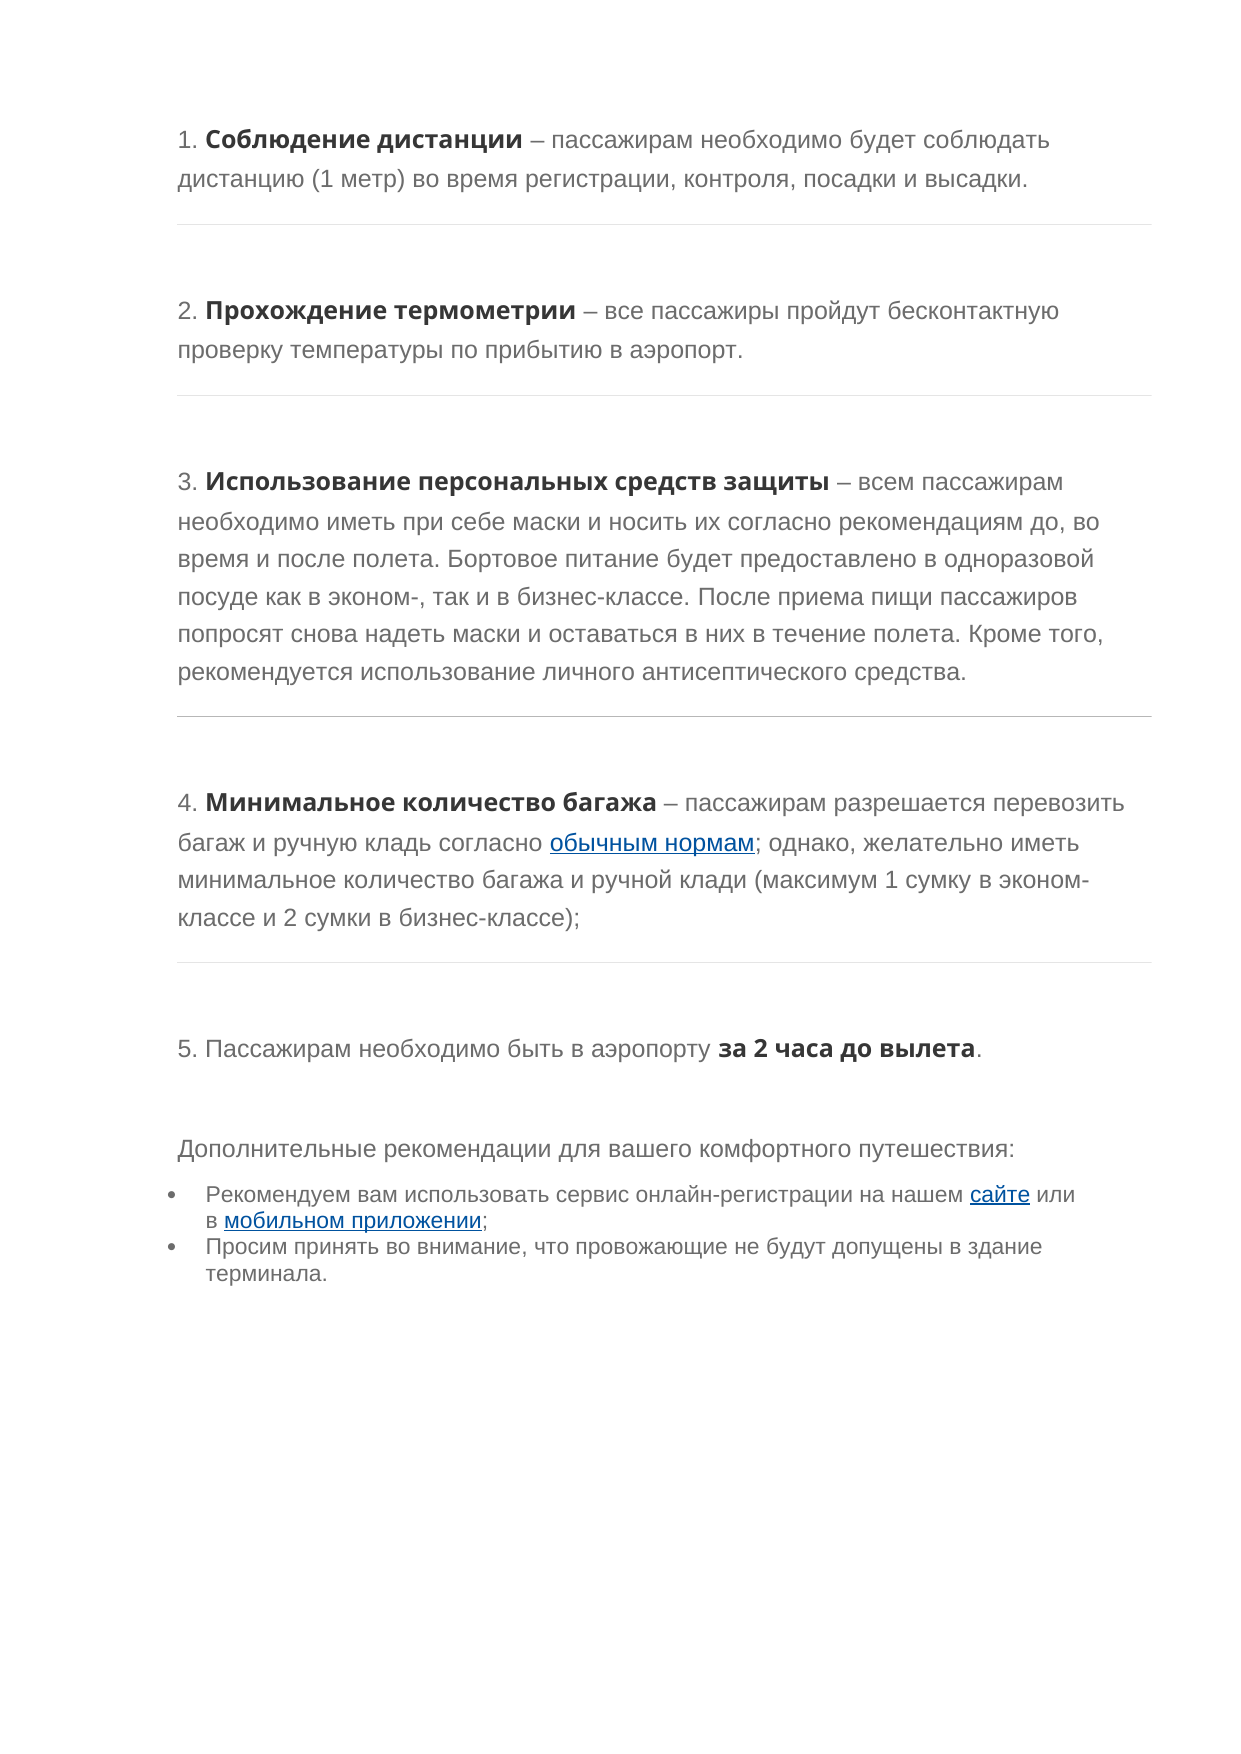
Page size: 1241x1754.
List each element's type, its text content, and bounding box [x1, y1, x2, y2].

text 1. Соблюдение дистанции – пассажирам необходимо будет соблюдать дистанцию (1 метр) во время регистрации, контроля, посадки и высадки. [177, 118, 1152, 193]
text 5. Пассажирам необходимо быть в аэропорту за 2 часа до вылета. [177, 1028, 1152, 1065]
subtitle Дополнительные рекомендации для вашего комфортного путешествия: [177, 1134, 1152, 1163]
list Рекомендуем вам использовать сервис онлайн-регистрации на нашем сайте или в мобильном приложении; [168, 1181, 1152, 1233]
text 3. Использование персональных средств защиты – всем пассажирам необходимо иметь при себе маски и носить их согласно рекомендациям до, во время и после полета. Бортовое питание будет предоставлено в одноразовой посуде как в эконом-, так и в бизнес-классе. После приема пищи пассажиров попросят снова надеть маски и оставаться в них в течение полета. Кроме того, рекомендуется использование личного антисептического средства. [177, 460, 1152, 685]
list Просим принять во внимание, что провожающие не будут допущены в здание терминала. [168, 1233, 1152, 1286]
text 4. Минимальное количество багажа – пассажирам разрешается перевозить багаж и ручную кладь согласно обычным нормам; однако, желательно иметь минимальное количество багажа и ручной клади (максимум 1 сумку в эконом-классе и 2 сумки в бизнес-классе); [177, 782, 1152, 932]
text 2. Прохождение термометрии – все пассажиры пройдут бесконтактную проверку температуры по прибытию в аэропорт. [177, 289, 1152, 364]
